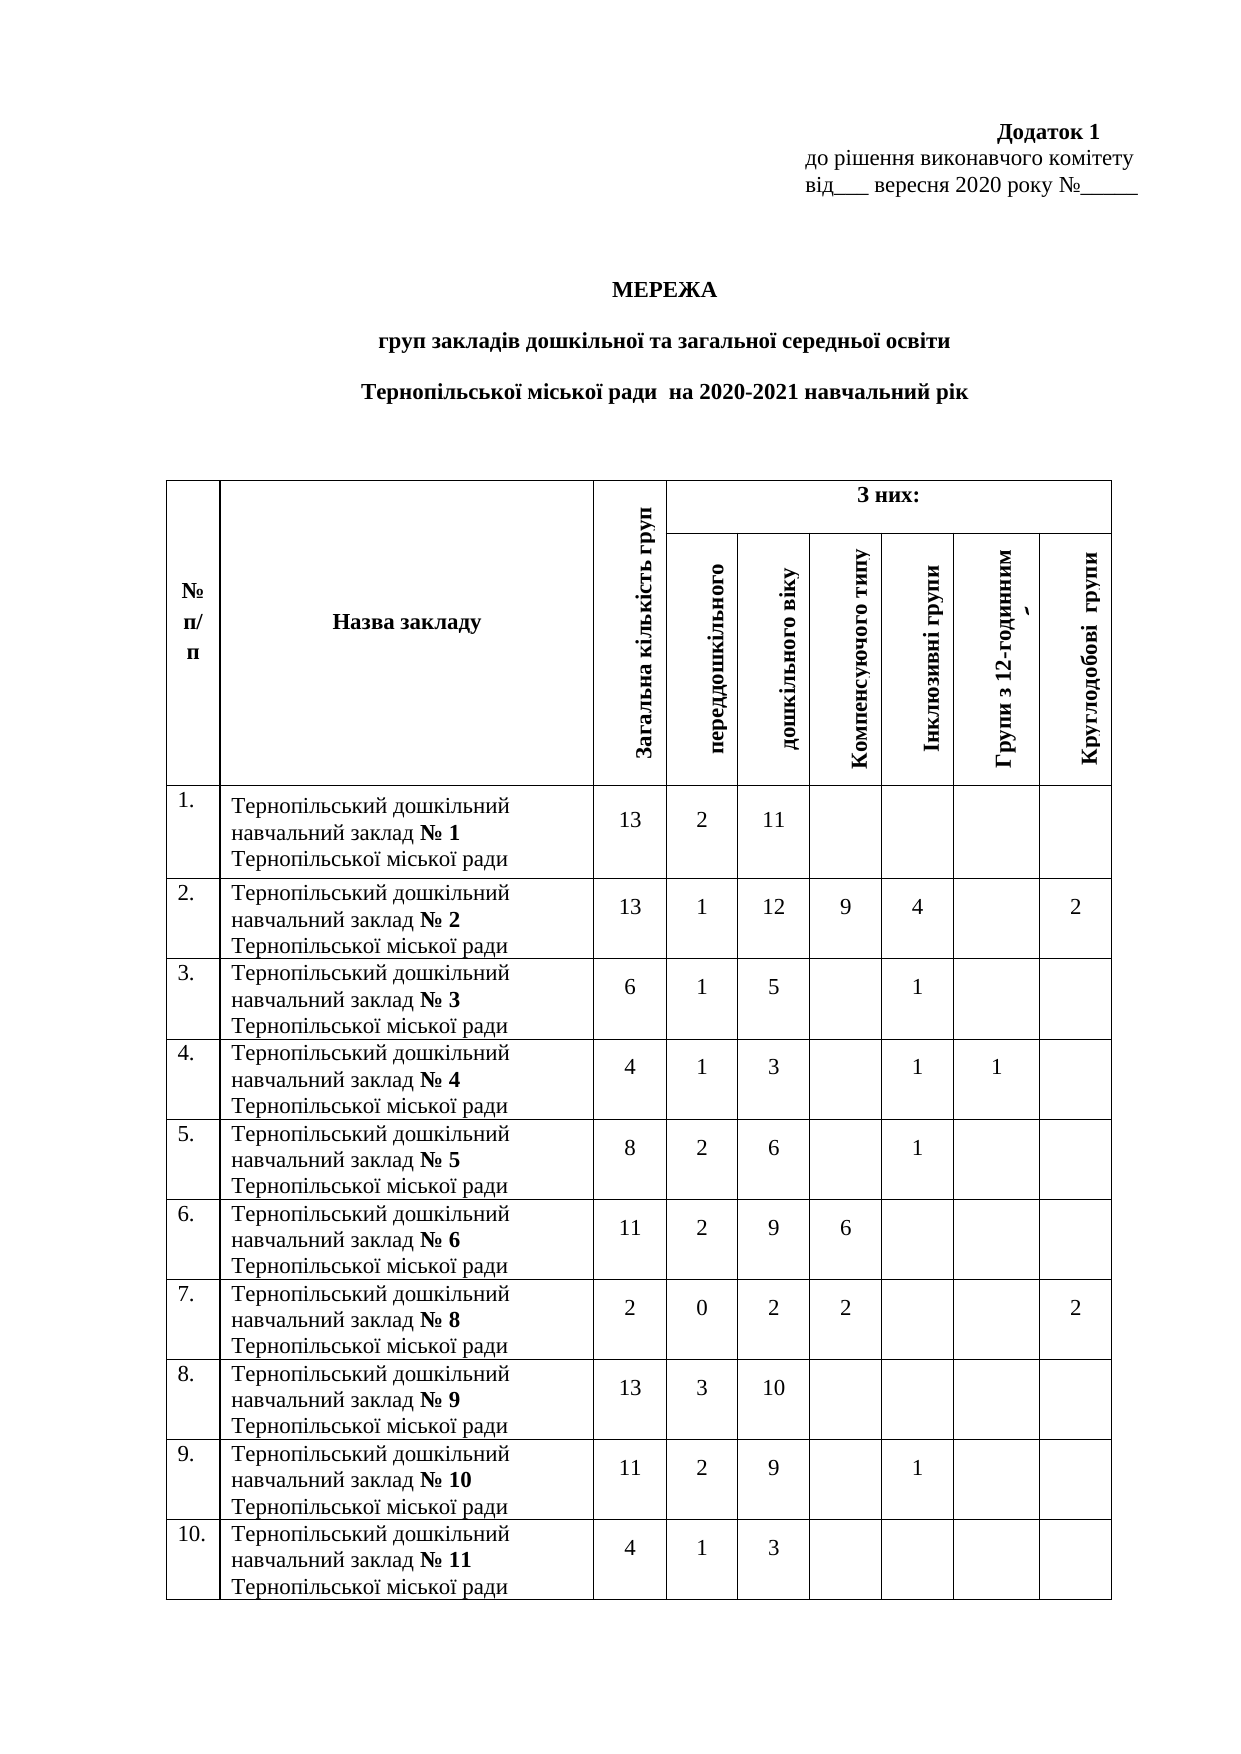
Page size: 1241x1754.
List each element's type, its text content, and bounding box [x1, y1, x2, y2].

table_cell Круглодобові групи (кількість) [1040, 534, 1111, 785]
table_cell 9 [738, 1200, 809, 1279]
table_cell Групи з 12-годинним режимом роботи [954, 534, 1039, 785]
table_cell [810, 1360, 881, 1439]
table_cell Тернопільський дошкільний навчальний заклад № 9 Тернопільської міської ради [221, 1360, 593, 1439]
text Додаток 1 [472, 118, 1152, 144]
table_cell [167, 959, 219, 1038]
table_cell 8 [594, 1120, 666, 1199]
table_cell [810, 1520, 881, 1599]
table_cell 13 [594, 879, 666, 958]
table_cell [954, 1440, 1039, 1519]
table_cell [954, 959, 1039, 1038]
table_cell [954, 1120, 1039, 1199]
table_cell 1 [882, 1440, 953, 1519]
table_cell 6 [738, 1120, 809, 1199]
table_cell 2 [594, 1280, 666, 1359]
table_cell [810, 1440, 881, 1519]
table_cell [167, 1280, 219, 1359]
table_cell [882, 1360, 953, 1439]
table_cell [1040, 786, 1111, 878]
table_cell [882, 1280, 953, 1359]
table_cell 1 [954, 1040, 1039, 1118]
table_cell 10 [738, 1360, 809, 1439]
table_cell 2 [667, 1440, 737, 1519]
table_cell [810, 1120, 881, 1199]
table_cell [954, 1280, 1039, 1359]
table_cell 13 [594, 1360, 666, 1439]
table_cell 2 [1040, 1280, 1111, 1359]
table_header З них: [667, 481, 1111, 532]
table_cell [167, 786, 219, 878]
table_cell [810, 959, 881, 1038]
table_cell 1 [667, 1520, 737, 1599]
text МЕРЕЖА [177, 276, 1152, 303]
table_cell 2 [667, 1120, 737, 1199]
table_cell 9 [738, 1440, 809, 1519]
table_cell [167, 1200, 219, 1279]
table_cell [954, 1360, 1039, 1439]
table_cell 6 [810, 1200, 881, 1279]
table_cell 2 [810, 1280, 881, 1359]
table_cell 1 [882, 1040, 953, 1118]
table_cell [167, 1120, 219, 1199]
table_cell [167, 1360, 219, 1439]
table_cell [954, 1520, 1039, 1599]
table_cell 3 [667, 1360, 737, 1439]
table_cell [954, 879, 1039, 958]
table_cell 12 [738, 879, 809, 958]
table_cell 11 [594, 1440, 666, 1519]
table_cell 4 [594, 1040, 666, 1118]
table_cell 1 [882, 959, 953, 1038]
table_cell [882, 1520, 953, 1599]
text від___ вересня 2020 року №_____ [702, 171, 1152, 197]
table_cell [1040, 1120, 1111, 1199]
table_cell [954, 786, 1039, 878]
table_cell [954, 1200, 1039, 1279]
table_cell [1040, 1360, 1111, 1439]
table_cell 1 [667, 1040, 737, 1118]
table_cell [810, 786, 881, 878]
table_cell [167, 1520, 219, 1599]
table_cell 11 [594, 1200, 666, 1279]
table_cell [167, 1040, 219, 1118]
table_cell дошкільного віку [738, 534, 809, 785]
table_cell 2 [738, 1280, 809, 1359]
table_cell 2 [667, 786, 737, 878]
table_cell [882, 786, 953, 878]
table_cell 1 [882, 1120, 953, 1199]
table_cell 11 [738, 786, 809, 878]
table_cell 9 [810, 879, 881, 958]
table_cell 2 [667, 1200, 737, 1279]
table_cell 3 [738, 1520, 809, 1599]
table_cell Тернопільський дошкільний навчальний заклад № 8 Тернопільської міської ради [221, 1280, 593, 1359]
table_cell Тернопільський дошкільний навчальний заклад № 5 Тернопільської міської ради [221, 1120, 593, 1199]
table_cell 0 [667, 1280, 737, 1359]
table_cell [167, 879, 219, 958]
table_cell Тернопільський дошкільний навчальний заклад № 4 Тернопільської міської ради [221, 1040, 593, 1118]
text до рішення виконавчого комітету [702, 144, 1152, 171]
table_cell 2 [1040, 879, 1111, 958]
table_cell [810, 1040, 881, 1118]
table_cell Тернопільський дошкільний навчальний заклад № 2 Тернопільської міської ради [221, 879, 593, 958]
table_cell Тернопільський дошкільний навчальний заклад № 3 Тернопільської міської ради [221, 959, 593, 1038]
text груп закладів дошкільної та загальної середньої освіти [177, 327, 1152, 354]
table_cell 13 [594, 786, 666, 878]
table_cell 4 [594, 1520, 666, 1599]
table_cell 1 [667, 879, 737, 958]
table_cell 5 [738, 959, 809, 1038]
text Тернопільської міської ради на 2020-2021 навчальний рік [177, 378, 1152, 405]
table_header Назва закладу [221, 481, 593, 785]
table_cell Тернопільський дошкільний навчальний заклад № 11 Тернопільської міської ради [221, 1520, 593, 1599]
table_cell переддошкільного віку [667, 534, 737, 785]
table_header Загальна кількість груп [594, 481, 666, 785]
table_cell Тернопільський дошкільний навчальний заклад № 6 Тернопільської міської ради [221, 1200, 593, 1279]
table_cell 1 [667, 959, 737, 1038]
table_cell 4 [882, 879, 953, 958]
table_cell Тернопільський дошкільний навчальний заклад № 10 Тернопільської міської ради [221, 1440, 593, 1519]
table_header № п/п [167, 481, 219, 785]
table_cell [1040, 1520, 1111, 1599]
table_cell Інклюзивні групи [882, 534, 953, 785]
table_cell 6 [594, 959, 666, 1038]
table_cell [167, 1440, 219, 1519]
table_cell [882, 1200, 953, 1279]
table_cell [1040, 1040, 1111, 1118]
table_cell [1040, 1440, 1111, 1519]
table_cell [1040, 1200, 1111, 1279]
table_cell 3 [738, 1040, 809, 1118]
table_cell Компенсуючого типу [810, 534, 881, 785]
table_cell [1040, 959, 1111, 1038]
table_cell Тернопільський дошкільний навчальний заклад № 1 Тернопільської міської ради [221, 786, 593, 878]
